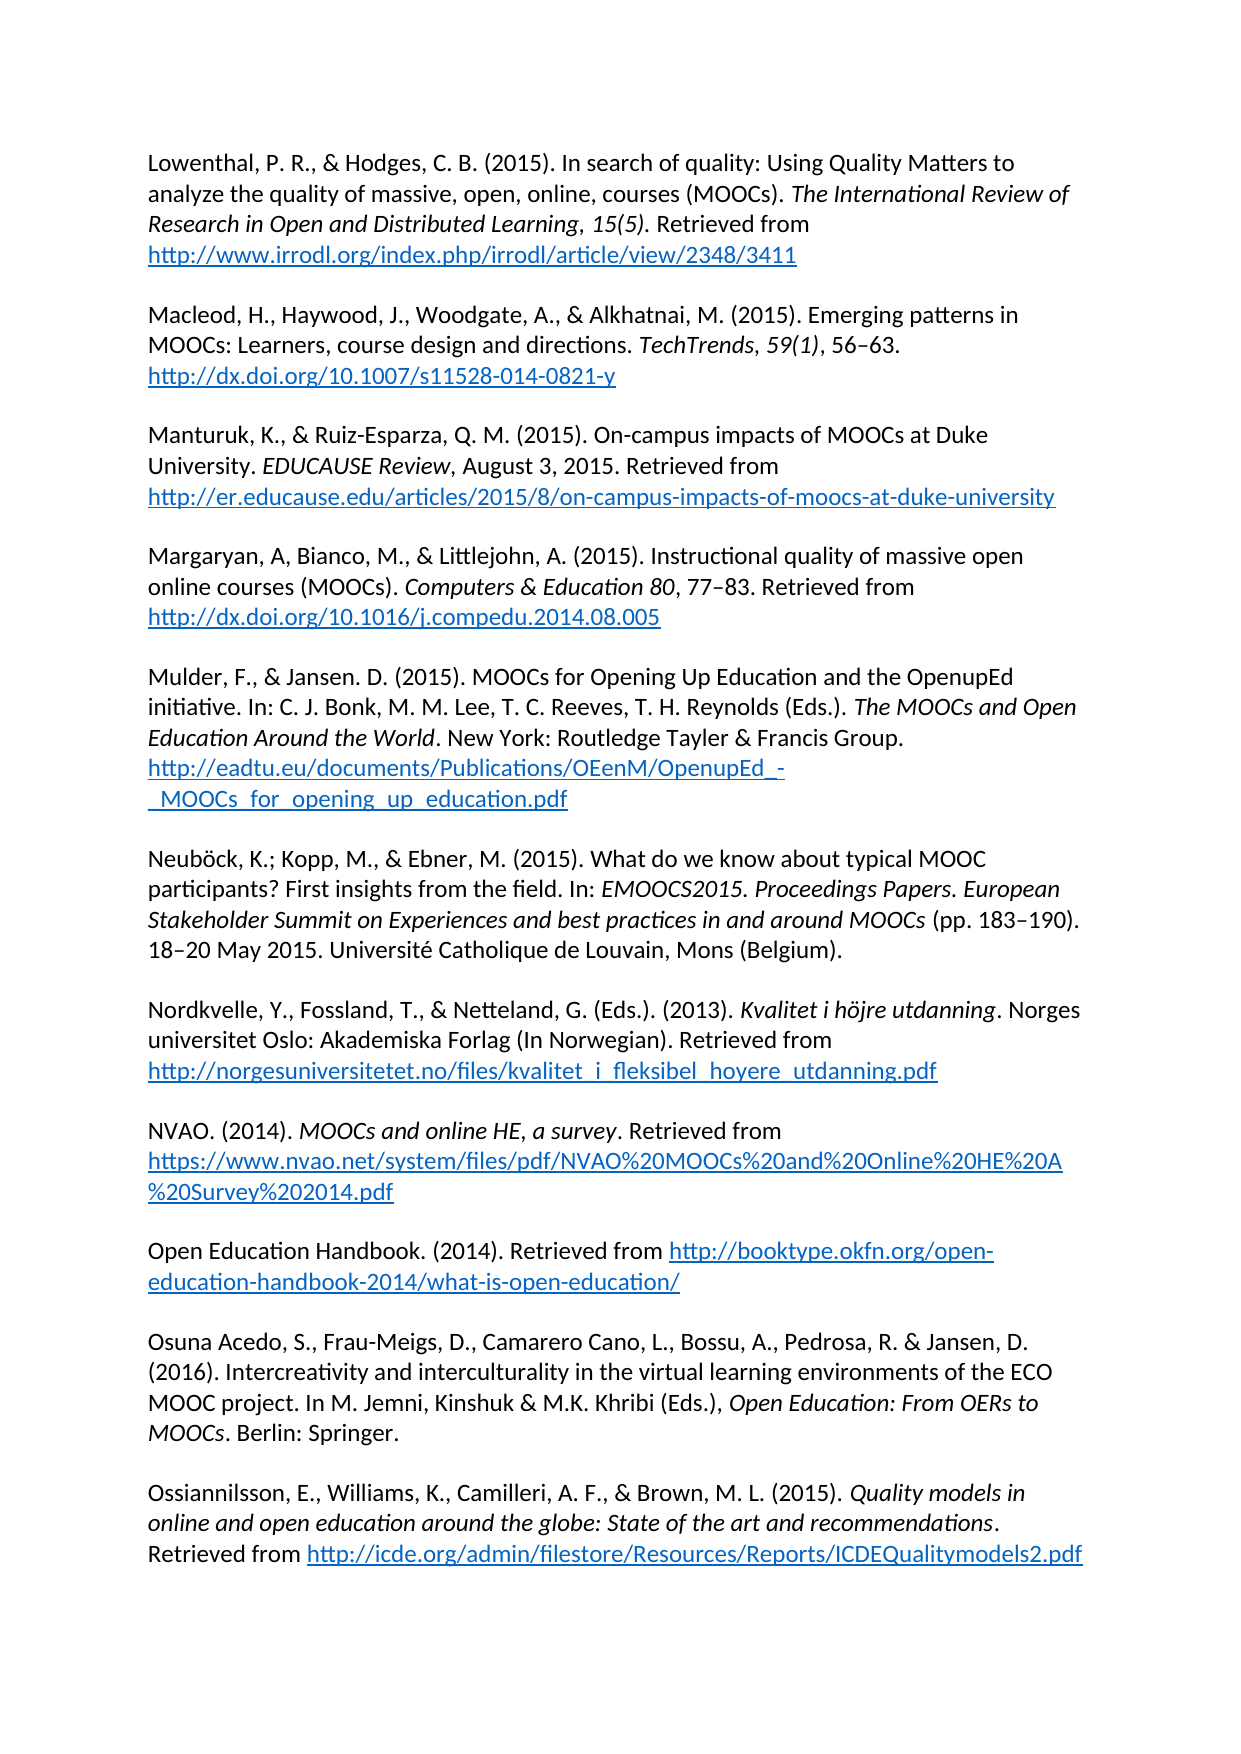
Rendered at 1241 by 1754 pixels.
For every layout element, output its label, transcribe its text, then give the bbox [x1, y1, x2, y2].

text Osuna Acedo, S., Frau-Meigs, D., Camarero Cano, L., Bossu, A., Pedrosa, R. & Jansen, D. (2016). Intercreativity and interculturality in the virtual learning environments of the ECO MOOC project. In M. Jemni, Kinshuk & M.K. Khribi (Eds.), Open Education: From OERs to MOOCs. Berlin: Springer. [148, 1326, 1093, 1448]
text Nordkvelle, Y., Fossland, T., & Netteland, G. (Eds.). (2013). Kvalitet i höjre utdanning. Norges universitet Oslo: Akademiska Forlag (In Norwegian). Retrieved from http://norgesuniversitetet.no/files/kvalitet_i_fleksibel_hoyere_utdanning.pdf [148, 994, 1093, 1086]
text Lowenthal, P. R., & Hodges, C. B. (2015). In search of quality: Using Quality Matters to analyze the quality of massive, open, online, courses (MOOCs). The International Review of Research in Open and Distributed Learning, 15(5). Retrieved from http://www.irrodl.org/index.php/irrodl/article/view/2348/3411 [148, 148, 1093, 270]
text NVAO. (2014). MOOCs and online HE, a survey. Retrieved from https://www.nvao.net/system/files/pdf/NVAO%20MOOCs%20and%20Online%20HE%20A%20Survey%202014.pdf [148, 1115, 1093, 1206]
text Ossiannilsson, E., Williams, K., Camilleri, A. F., & Brown, M. L. (2015). Quality models in online and open education around the globe: State of the art and recommendations. Retrieved from http://icde.org/admin/filestore/Resources/Reports/ICDEQualitymodels2.pdf [148, 1477, 1093, 1568]
text Macleod, H., Haywood, J., Woodgate, A., & Alkhatnai, M. (2015). Emerging patterns in MOOCs: Learners, course design and directions. TechTrends, 59(1), 56–63. http://dx.doi.org/10.1007/s11528-014-0821-y [148, 299, 1093, 390]
text Mulder, F., & Jansen. D. (2015). MOOCs for Opening Up Education and the OpenupEd initiative. In: C. J. Bonk, M. M. Lee, T. C. Reeves, T. H. Reynolds (Eds.). The MOOCs and Open Education Around the World. New York: Routledge Tayler & Francis Group. http://eadtu.eu/documents/Publications/OEenM/OpenupEd_-_MOOCs_for_opening_up_education.pdf [148, 661, 1093, 814]
text Margaryan, A, Bianco, M., & Littlejohn, A. (2015). Instructional quality of massive open online courses (MOOCs). Computers & Education 80, 77–83. Retrieved from http://dx.doi.org/10.1016/j.compedu.2014.08.005 [148, 540, 1093, 632]
text Manturuk, K., & Ruiz-Esparza, Q. M. (2015). On-campus impacts of MOOCs at Duke University. EDUCAUSE Review, August 3, 2015. Retrieved from http://er.educause.edu/articles/2015/8/on-campus-impacts-of-moocs-at-duke-university [148, 419, 1093, 511]
text Neuböck, K.; Kopp, M., & Ebner, M. (2015). What do we know about typical MOOC participants? First insights from the field. In: EMOOCS2015. Proceedings Papers. European Stakeholder Summit on Experiences and best practices in and around MOOCs (pp. 183–190). 18–20 May 2015. Université Catholique de Louvain, Mons (Belgium). [148, 843, 1093, 965]
text Open Education Handbook. (2014). Retrieved from http://booktype.okfn.org/open-education-handbook-2014/what-is-open-education/ [148, 1236, 1093, 1297]
